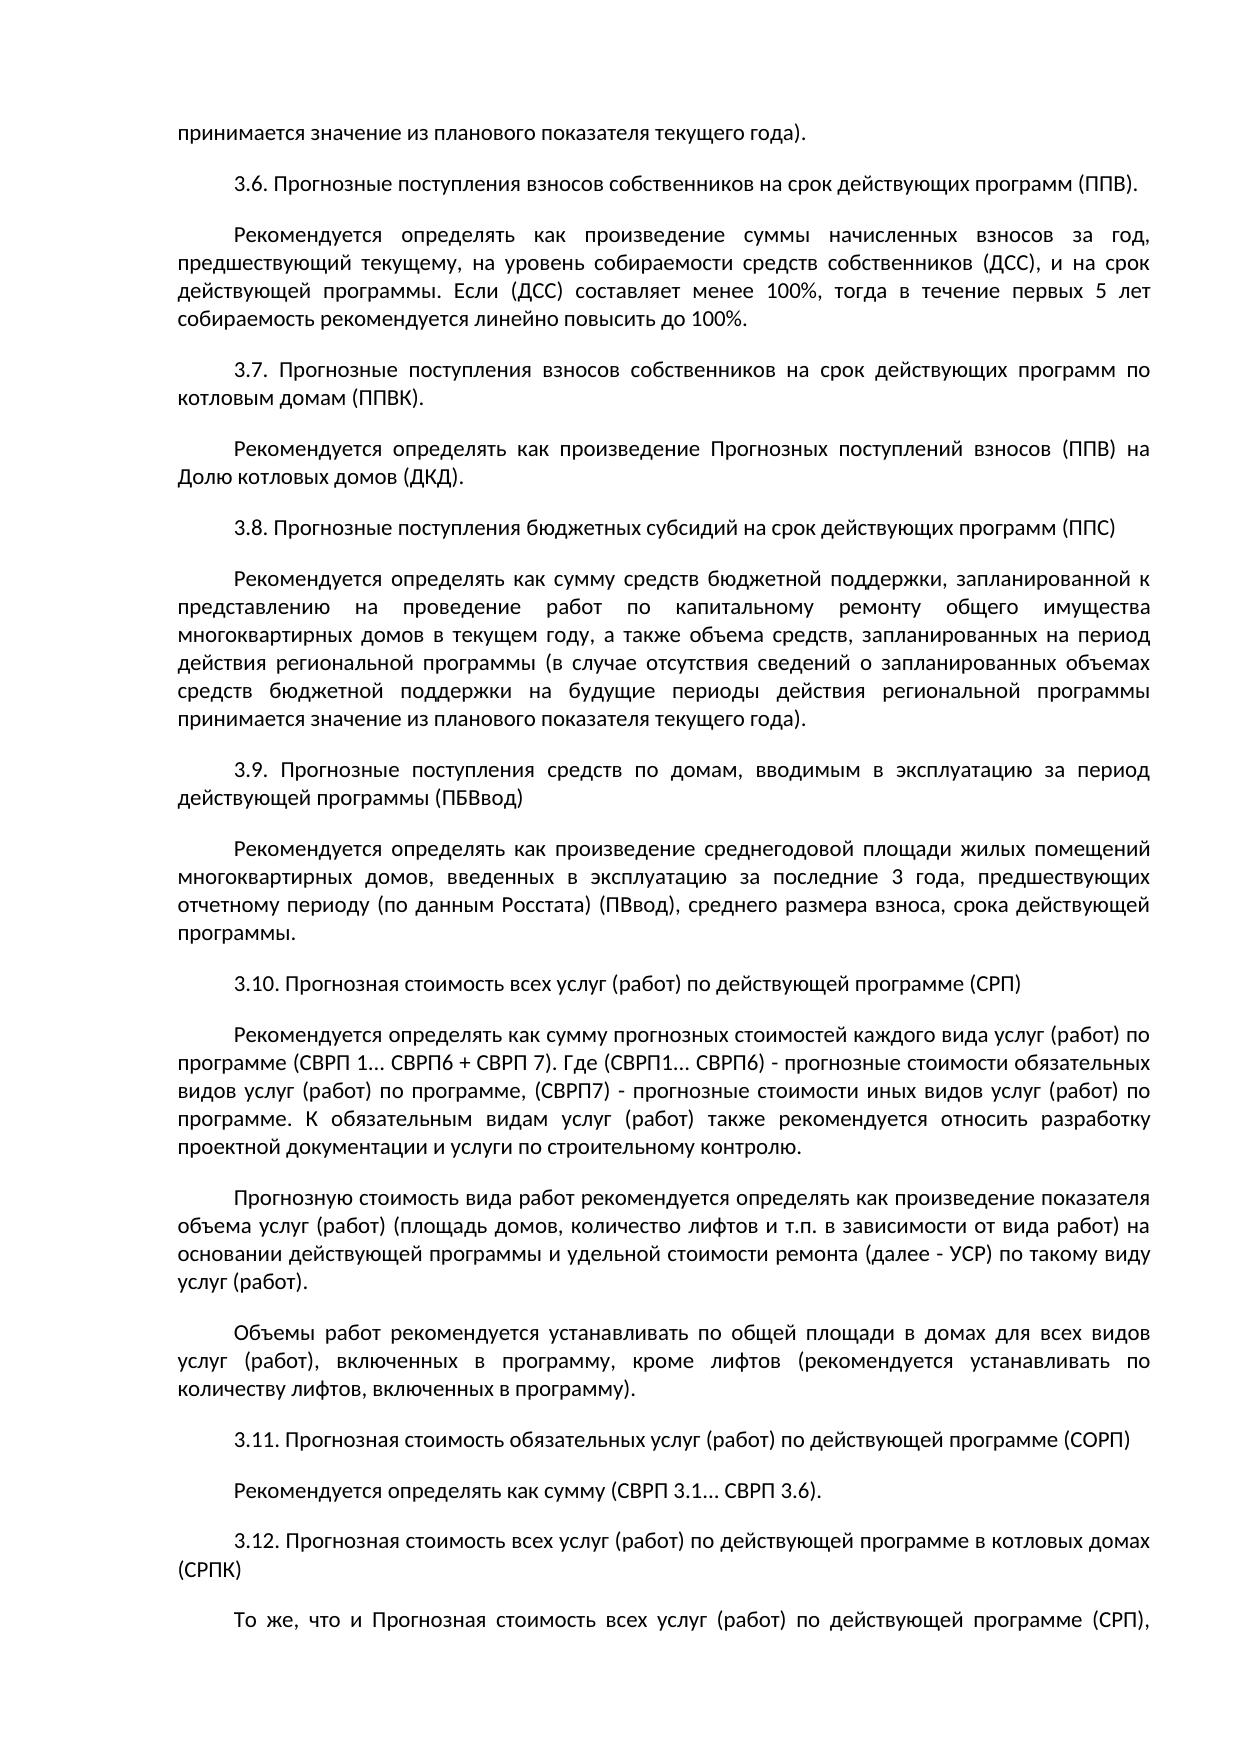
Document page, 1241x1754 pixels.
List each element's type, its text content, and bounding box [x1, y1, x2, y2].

text 3.10. Прогнозная стоимость всех услуг (работ) по действующей программе (СРП) [177, 969, 1152, 997]
text Рекомендуется определять как сумму (СВРП 3.1... СВРП 3.6). [177, 1476, 1152, 1504]
text Рекомендуется определять как произведение среднегодовой площади жилых помещений многоквартирных домов, введенных в эксплуатацию за последние 3 года, предшествующих отчетному периоду (по данным Росстата) (ПВвод), среднего размера взноса, срока действующей программы. [177, 834, 1152, 946]
text Объемы работ рекомендуется устанавливать по общей площади в домах для всех видов услуг (работ), включенных в программу, кроме лифтов (рекомендуется устанавливать по количеству лифтов, включенных в программу). [177, 1318, 1152, 1402]
text Рекомендуется определять как произведение Прогнозных поступлений взносов (ППВ) на Долю котловых домов (ДКД). [177, 434, 1152, 490]
text 3.7. Прогнозные поступления взносов собственников на срок действующих программ по котловым домам (ППВК). [177, 355, 1152, 411]
text 3.8. Прогнозные поступления бюджетных субсидий на срок действующих программ (ППС) [177, 513, 1152, 541]
text Рекомендуется определять как произведение суммы начисленных взносов за год, предшествующий текущему, на уровень собираемости средств собственников (ДСС), и на срок действующей программы. Если (ДСС) составляет менее 100%, тогда в течение первых 5 лет собираемость рекомендуется линейно повысить до 100%. [177, 220, 1152, 332]
text Рекомендуется определять как сумму средств бюджетной поддержки, запланированной к представлению на проведение работ по капитальному ремонту общего имущества многоквартирных домов в текущем году, а также объема средств, запланированных на период действия региональной программы (в случае отсутствия сведений о запланированных объемах средств бюджетной поддержки на будущие периоды действия региональной программы принимается значение из планового показателя текущего года). [177, 564, 1152, 732]
text 3.12. Прогнозная стоимость всех услуг (работ) по действующей программе в котловых домах (СРПК) [177, 1527, 1152, 1583]
text 3.6. Прогнозные поступления взносов собственников на срок действующих программ (ППВ). [177, 169, 1152, 197]
text Рекомендуется определять как сумму прогнозных стоимостей каждого вида услуг (работ) по программе (СВРП 1... СВРП6 + СВРП 7). Где (СВРП1... СВРП6) - прогнозные стоимости обязательных видов услуг (работ) по программе, (СВРП7) - прогнозные стоимости иных видов услуг (работ) по программе. К обязательным видам услуг (работ) также рекомендуется относить разработку проектной документации и услуги по строительному контролю. [177, 1020, 1152, 1160]
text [177, 1606, 1152, 1634]
text 3.9. Прогнозные поступления средств по домам, вводимым в эксплуатацию за период действующей программы (ПБВвод) [177, 755, 1152, 811]
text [177, 118, 1152, 146]
text 3.11. Прогнозная стоимость обязательных услуг (работ) по действующей программе (СОРП) [177, 1425, 1152, 1453]
text Прогнозную стоимость вида работ рекомендуется определять как произведение показателя объема услуг (работ) (площадь домов, количество лифтов и т.п. в зависимости от вида работ) на основании действующей программы и удельной стоимости ремонта (далее - УСР) по такому виду услуг (работ). [177, 1183, 1152, 1295]
